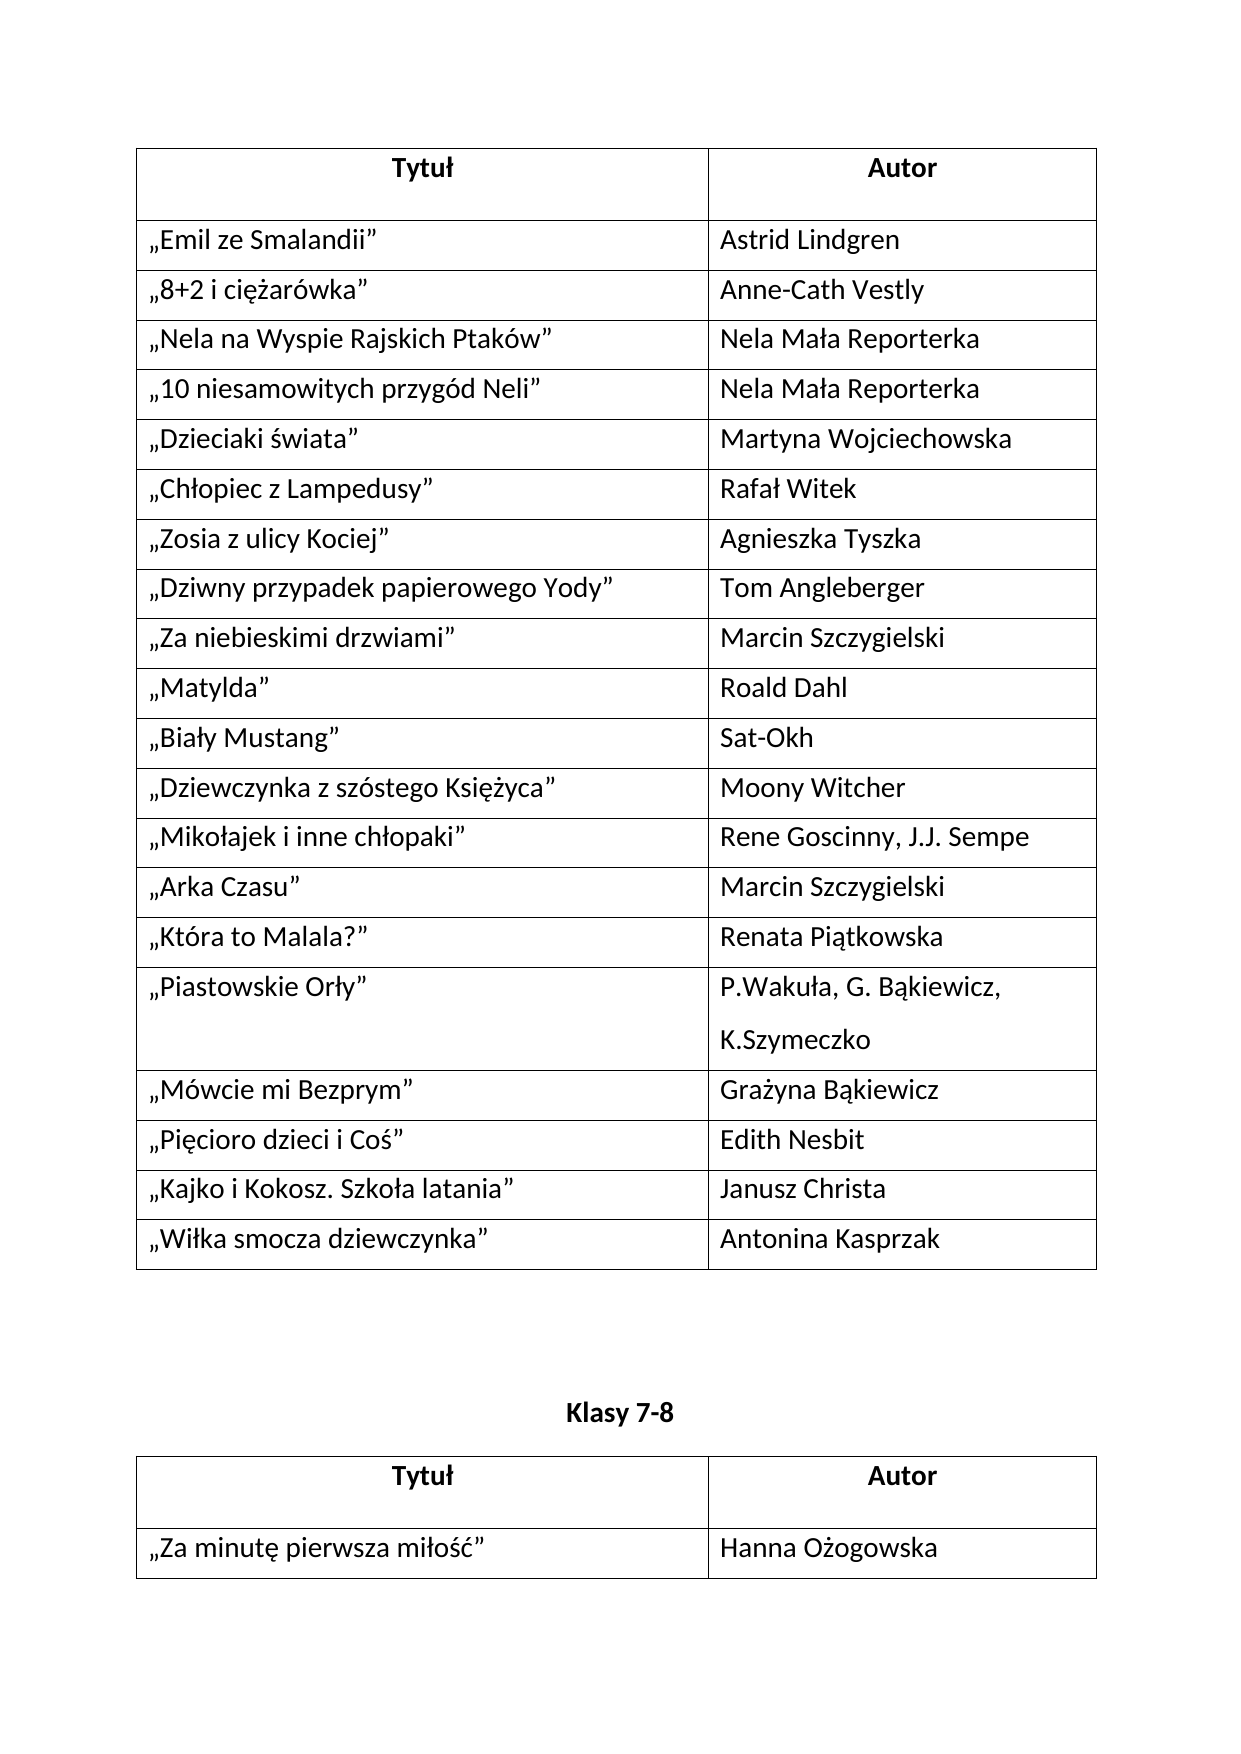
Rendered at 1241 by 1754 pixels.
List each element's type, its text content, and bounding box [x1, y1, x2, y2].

table_cell P.Wakuła, G. Bąkiewicz, K.Szymeczko [709, 968, 1096, 1070]
table_cell Antonina Kasprzak [709, 1220, 1096, 1269]
table_cell Rafał Witek [709, 470, 1096, 519]
table_cell „Mówcie mi Bezprym” [137, 1071, 708, 1120]
table_cell Edith Nesbit [709, 1121, 1096, 1169]
table_cell „Wiłka smocza dziewczynka” [137, 1220, 708, 1269]
table_cell Nela Mała Reporterka [709, 370, 1096, 419]
table_cell Nela Mała Reporterka [709, 321, 1096, 369]
table_cell „Piastowskie Orły” [137, 968, 708, 1070]
table_cell „Pięcioro dzieci i Coś” [137, 1121, 708, 1169]
table_header Autor [709, 149, 1096, 220]
table_cell Moony Witcher [709, 769, 1096, 817]
table_cell „8+2 i ciężarówka” [137, 271, 708, 319]
table_cell Hanna Ożogowska [709, 1529, 1096, 1578]
table_cell „Biały Mustang” [137, 719, 708, 768]
table_cell Rene Goscinny, J.J. Sempe [709, 819, 1096, 867]
table_cell Tom Angleberger [709, 570, 1096, 618]
table_cell Roald Dahl [709, 669, 1096, 718]
table_cell „Która to Malala?” [137, 918, 708, 967]
table_cell „Mikołajek i inne chłopaki” [137, 819, 708, 867]
table_cell Janusz Christa [709, 1171, 1096, 1219]
table_cell Agnieszka Tyszka [709, 520, 1096, 568]
table_cell „Zosia z ulicy Kociej” [137, 520, 708, 568]
table_cell Anne-Cath Vestly [709, 271, 1096, 319]
table_cell Renata Piątkowska [709, 918, 1096, 967]
table_cell „Kajko i Kokosz. Szkoła latania” [137, 1171, 708, 1219]
table_cell „Chłopiec z Lampedusy” [137, 470, 708, 519]
table_cell Grażyna Bąkiewicz [709, 1071, 1096, 1120]
table_cell „Arka Czasu” [137, 868, 708, 917]
table_cell „Dziewczynka z szóstego Księżyca” [137, 769, 708, 817]
table_cell Marcin Szczygielski [709, 619, 1096, 668]
table_header Autor [709, 1457, 1096, 1528]
table_cell „Dziwny przypadek papierowego Yody” [137, 570, 708, 618]
table_cell Sat-Okh [709, 719, 1096, 768]
table_cell „Matylda” [137, 669, 708, 718]
table_cell „Dzieciaki świata” [137, 420, 708, 469]
table_cell „Emil ze Smalandii” [137, 221, 708, 270]
table_header Tytuł [137, 1457, 708, 1528]
table_cell Astrid Lindgren [709, 221, 1096, 270]
table_cell „Nela na Wyspie Rajskich Ptaków” [137, 321, 708, 369]
table_cell „Za minutę pierwsza miłość” [137, 1529, 708, 1578]
text Klasy 7-8 [148, 1394, 1093, 1429]
table_cell Martyna Wojciechowska [709, 420, 1096, 469]
table_cell „10 niesamowitych przygód Neli” [137, 370, 708, 419]
table_cell Marcin Szczygielski [709, 868, 1096, 917]
table_header Tytuł [137, 149, 708, 220]
table_cell „Za niebieskimi drzwiami” [137, 619, 708, 668]
